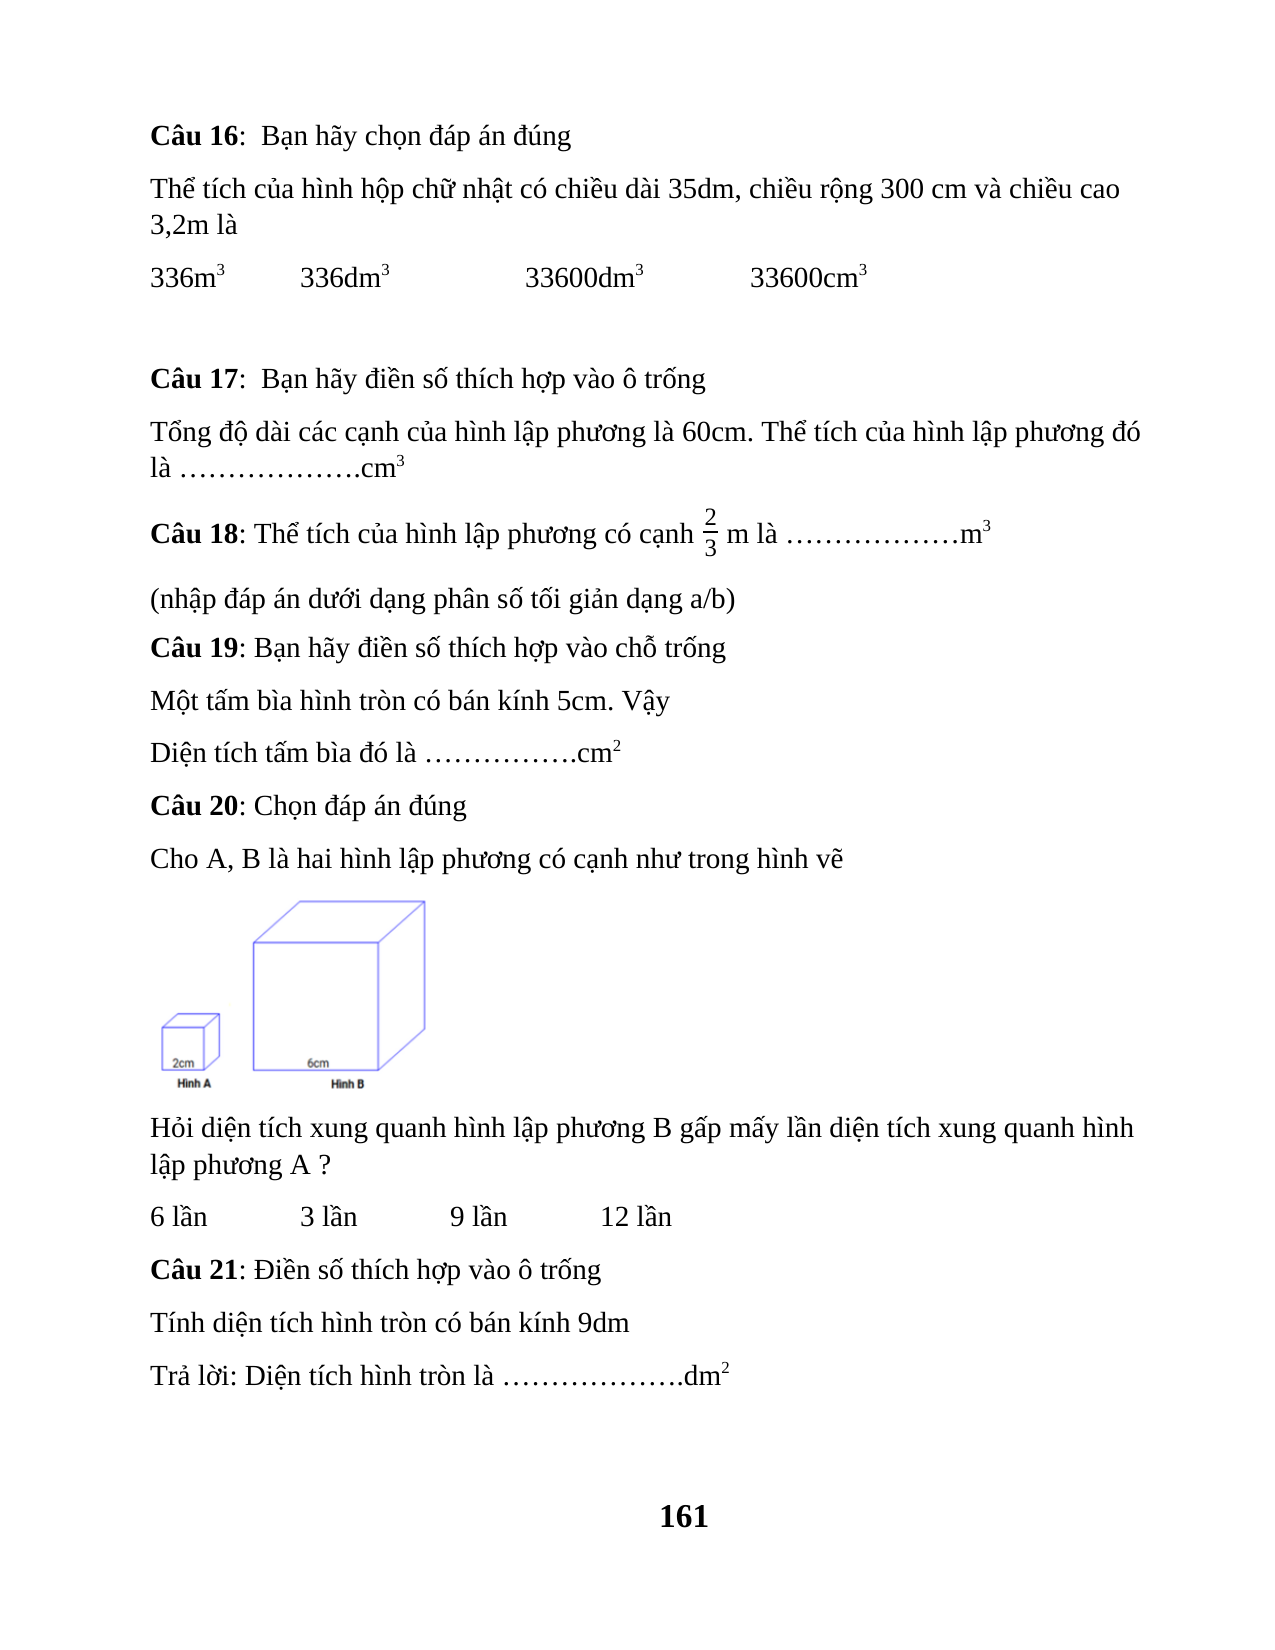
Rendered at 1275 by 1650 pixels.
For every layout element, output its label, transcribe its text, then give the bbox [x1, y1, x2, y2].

text Câu 19: Bạn hãy điền số thích hợp vào chỗ trống [150, 630, 1157, 663]
text Câu 17: Bạn hãy điền số thích hợp vào ô trống [150, 361, 1157, 395]
text Một tấm bìa hình tròn có bán kính 5cm. Vậy [150, 683, 1157, 716]
text Trả lời: Diện tích hình tròn là ……………….dm2 [150, 1358, 1157, 1392]
text Tổng độ dài các cạnh của hình lập phương là 60cm. Thể tích của hình lập phương đó là ……………….cm3 [150, 414, 1157, 484]
picture [150, 894, 432, 1092]
text 336m3 336dm3 33600dm3 33600cm3 [150, 260, 1157, 293]
text Câu 20: Chọn đáp án đúng [150, 788, 1157, 822]
text Tính diện tích hình tròn có bán kính 9dm [150, 1305, 1157, 1339]
text Cho A, B là hai hình lập phương có cạnh như trong hình vẽ [150, 841, 1157, 875]
text Thể tích của hình hộp chữ nhật có chiều dài 35dm, chiều rộng 300 cm và chiều cao 3,2m là [150, 171, 1157, 241]
text 6 lần 3 lần 9 lần 12 lần [150, 1199, 1157, 1233]
text Diện tích tấm bìa đó là …………….cm2 [150, 736, 1157, 769]
text (nhập đáp án dưới dạng phân số tối giản dạng a/b) [150, 581, 1157, 615]
text Câu 21: Điền số thích hợp vào ô trống [150, 1252, 1157, 1286]
text Câu 16: Bạn hãy chọn đáp án đúng [150, 118, 1157, 152]
text Hỏi diện tích xung quanh hình lập phương B gấp mấy lần diện tích xung quanh hình lập phương A ? [150, 1111, 1157, 1180]
text Câu 18: Thể tích của hình lập phương có cạnh m là ………………m3 [150, 503, 1157, 562]
